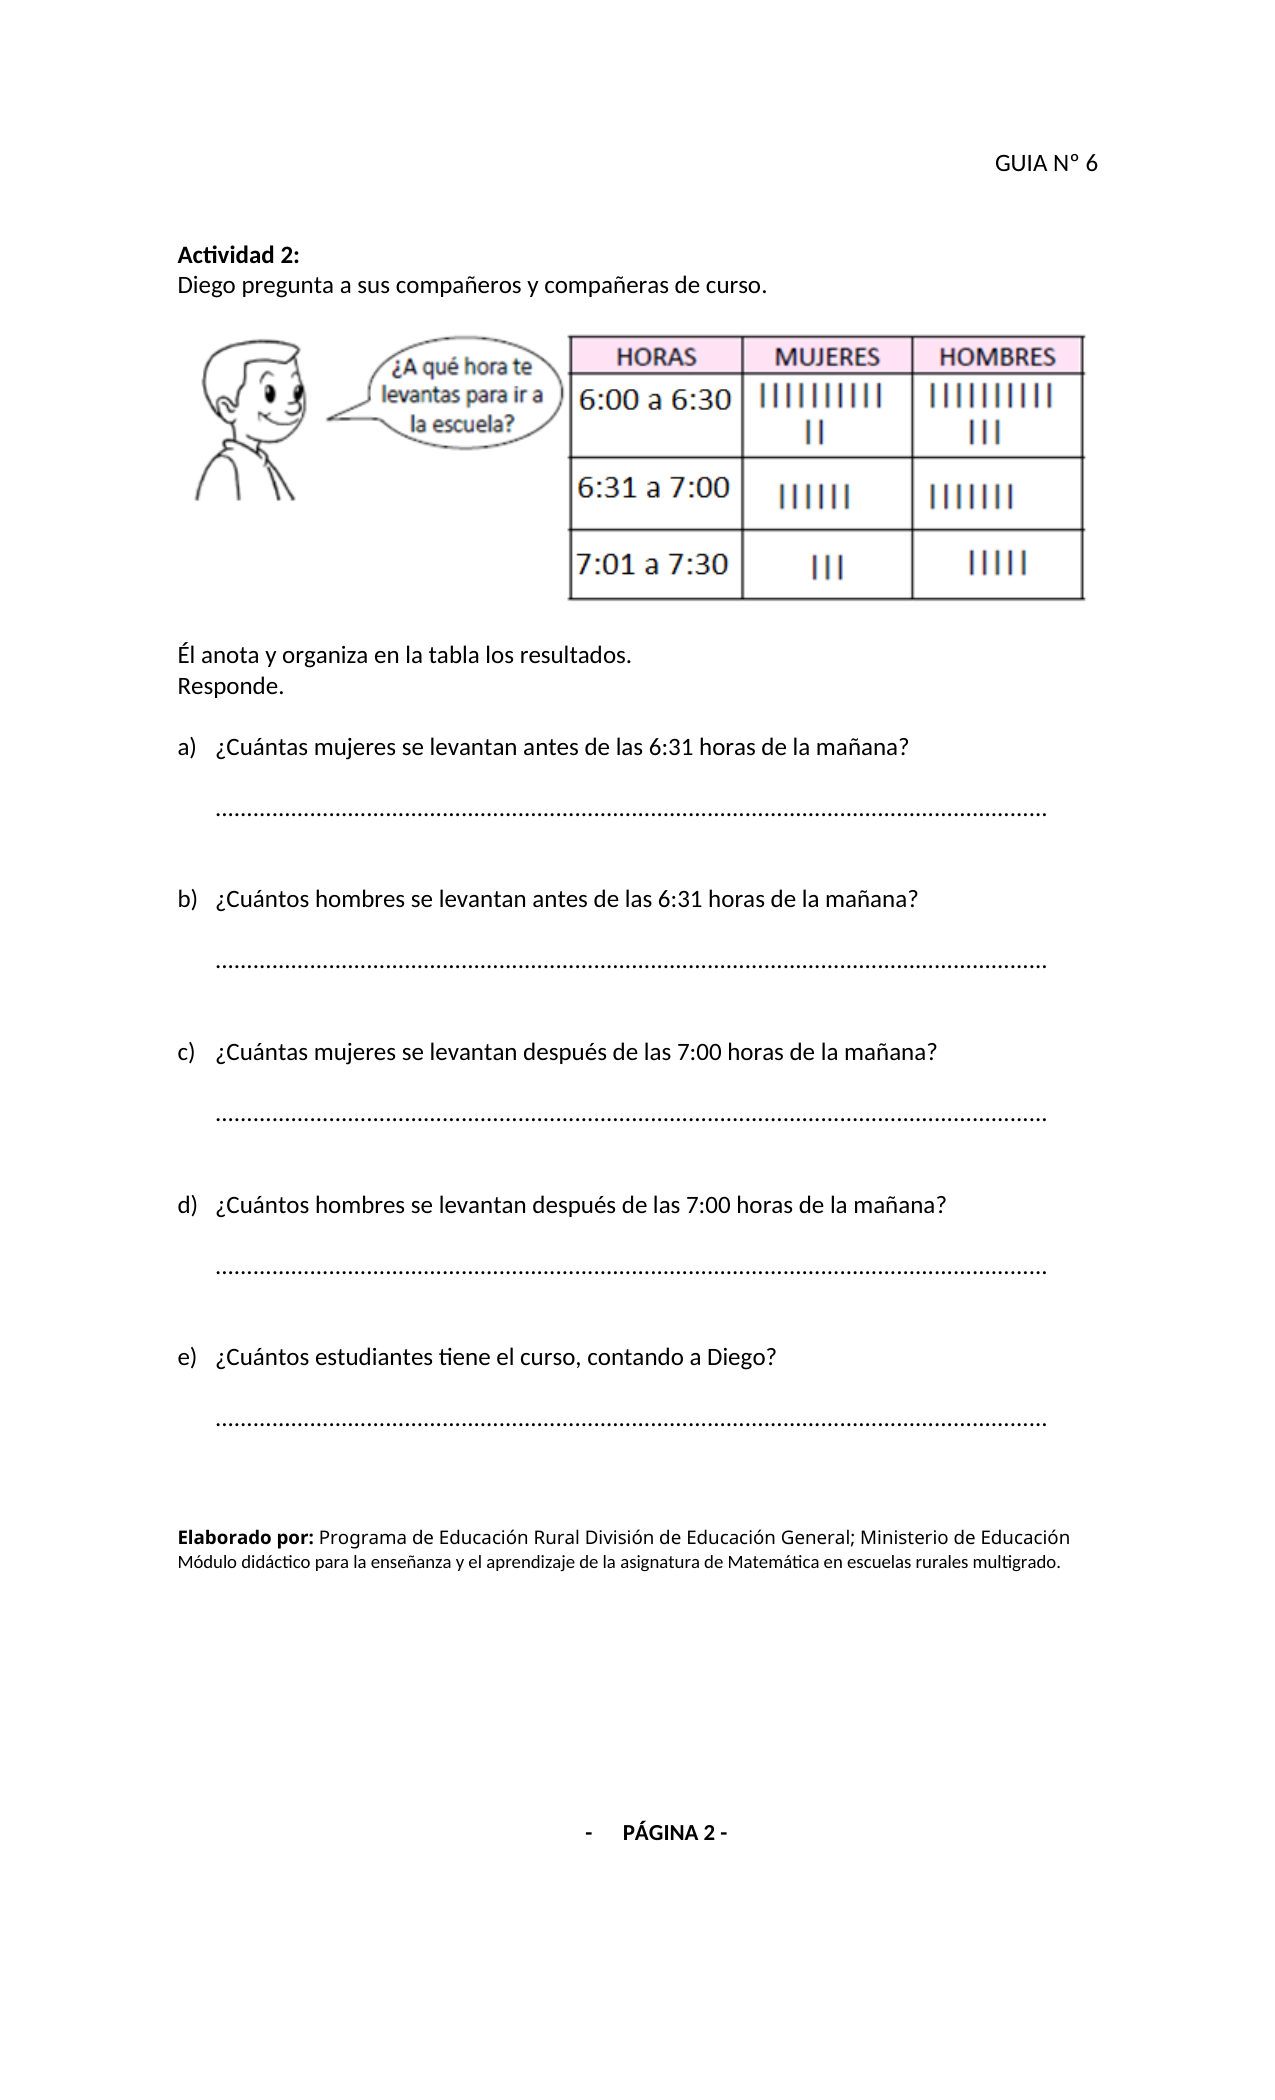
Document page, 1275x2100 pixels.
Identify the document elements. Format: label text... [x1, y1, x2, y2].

text .................................................................................................................................... [215, 1402, 1098, 1433]
text Él anota y organiza en la tabla los resultados. [177, 639, 1098, 670]
list ¿Cuántos hombres se levantan después de las 7:00 horas de la mañana? [177, 1189, 1098, 1219]
list ¿Cuántas mujeres se levantan después de las 7:00 horas de la mañana? [177, 1036, 1098, 1067]
list PÁGINA 2 - [215, 1818, 1098, 1846]
text GUIA Nº 6 [177, 148, 1098, 178]
text .................................................................................................................................... [215, 792, 1098, 822]
text .................................................................................................................................... [215, 1097, 1098, 1128]
text Responde. [177, 670, 1098, 700]
list ¿Cuántos hombres se levantan antes de las 6:31 horas de la mañana? [177, 883, 1098, 914]
text .................................................................................................................................... [215, 944, 1098, 975]
list ¿Cuántos estudiantes tiene el curso, contando a Diego? [177, 1341, 1098, 1372]
text Elaborado por: Programa de Educación Rural División de Educación General; Ministerio de Educación [177, 1524, 1098, 1550]
text Módulo didáctico para la enseñanza y el aprendizaje de la asignatura de Matemática en escuelas rurales multigrado. [177, 1550, 1098, 1573]
text Diego pregunta a sus compañeros y compañeras de curso. [177, 270, 1098, 300]
list ¿Cuántas mujeres se levantan antes de las 6:31 horas de la mañana? [177, 731, 1098, 761]
text Actividad 2: [177, 239, 1098, 270]
text .................................................................................................................................... [215, 1250, 1098, 1280]
picture [177, 330, 1090, 609]
